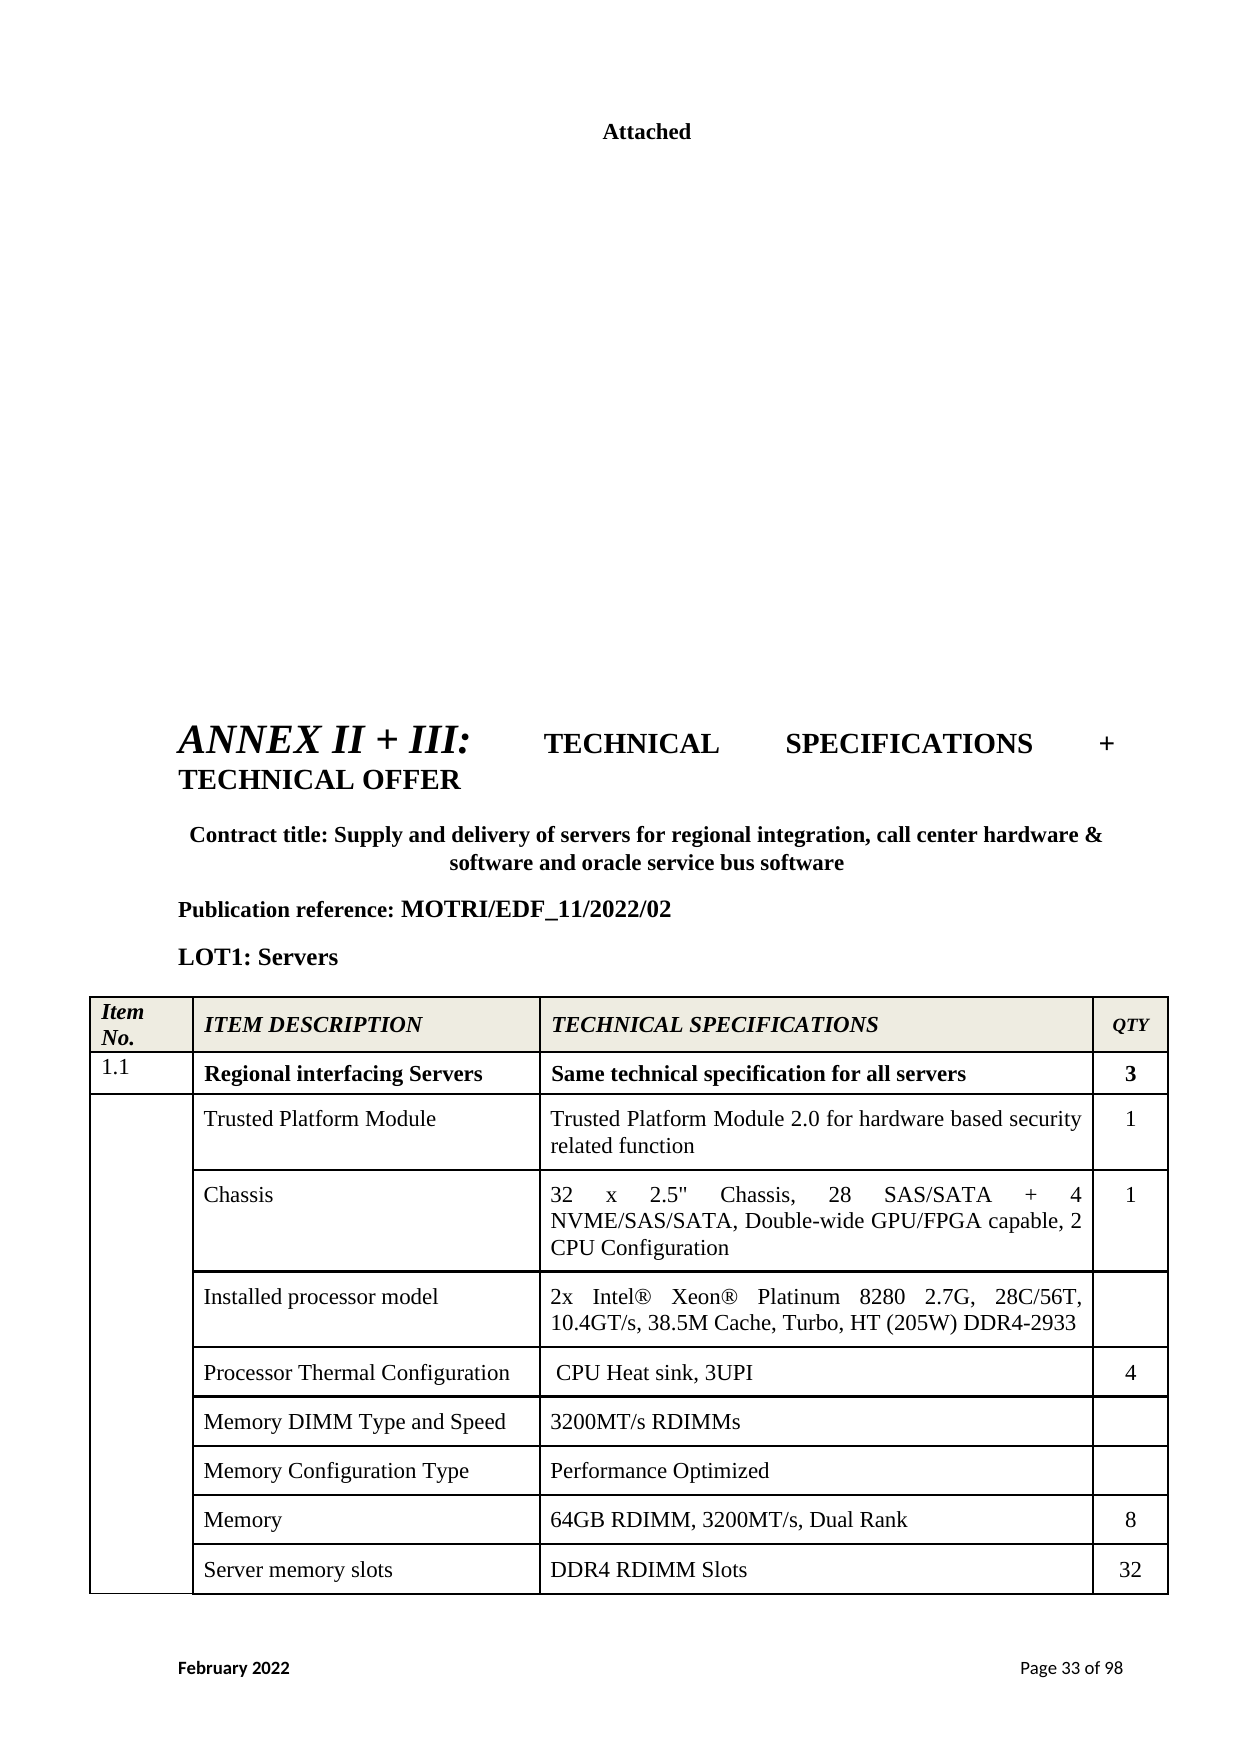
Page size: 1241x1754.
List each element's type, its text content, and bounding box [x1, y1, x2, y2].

table_header Item No. [91, 998, 192, 1051]
table_cell 2x Intel® Xeon® Platinum 8280 2.7G, 28C/56T, 10.4GT/s, 38.5M Cache, Turbo, HT (205W) DDR4-2933 [541, 1273, 1092, 1346]
table_cell 1 [1094, 1095, 1167, 1168]
table_cell 8 [1094, 1496, 1167, 1543]
table_cell 64GB RDIMM, 3200MT/s, Dual Rank [541, 1496, 1092, 1543]
table_cell [1094, 1398, 1167, 1444]
table_cell 3 [1094, 1053, 1167, 1093]
table_cell Server memory slots [194, 1545, 539, 1592]
table_cell Trusted Platform Module [194, 1095, 539, 1168]
table_cell Same technical specification for all servers [541, 1053, 1092, 1093]
table_cell Regional interfacing Servers [194, 1053, 539, 1093]
table_cell Memory [194, 1496, 539, 1543]
table_cell [1094, 1273, 1167, 1346]
table_cell Processor Thermal Configuration [194, 1348, 539, 1395]
text Contract title: Supply and delivery of servers for regional integration, call center hardware & software and oracle service bus software [178, 821, 1116, 876]
table_cell Memory DIMM Type and Speed [194, 1398, 539, 1444]
table_cell Performance Optimized [541, 1447, 1092, 1494]
text Attached [178, 118, 1116, 144]
table_cell Chassis [194, 1171, 539, 1270]
subtitle ANNEX II + III: TECHNICAL SPECIFICATIONS + TECHNICAL OFFER [178, 714, 1116, 796]
table_cell [91, 1095, 192, 1592]
table_cell 32 [1094, 1545, 1167, 1592]
table_cell [1094, 1447, 1167, 1494]
table_header ITEM DESCRIPTION [194, 998, 539, 1051]
table_cell 4 [1094, 1348, 1167, 1395]
table_cell Trusted Platform Module 2.0 for hardware based security related function [541, 1095, 1092, 1168]
table_cell 32 x 2.5" Chassis, 28 SAS/SATA + 4 NVME/SAS/SATA, Double-wide GPU/FPGA capable, 2 CPU Configuration [541, 1171, 1092, 1270]
table_cell CPU Heat sink, 3UPI [541, 1348, 1092, 1395]
table_header TECHNICAL SPECIFICATIONS [541, 998, 1092, 1051]
text Publication reference: MOTRI/EDF_11/2022/02 [178, 894, 1116, 923]
table_cell DDR4 RDIMM Slots [541, 1545, 1092, 1592]
table_cell 3200MT/s RDIMMs [541, 1398, 1092, 1444]
table_header QTY [1094, 998, 1167, 1051]
table_cell Memory Configuration Type [194, 1447, 539, 1494]
table_cell 1 [1094, 1171, 1167, 1270]
text LOT1: Servers [178, 942, 1116, 971]
table_cell Installed processor model [194, 1273, 539, 1346]
table_cell 1.1 [91, 1053, 192, 1093]
